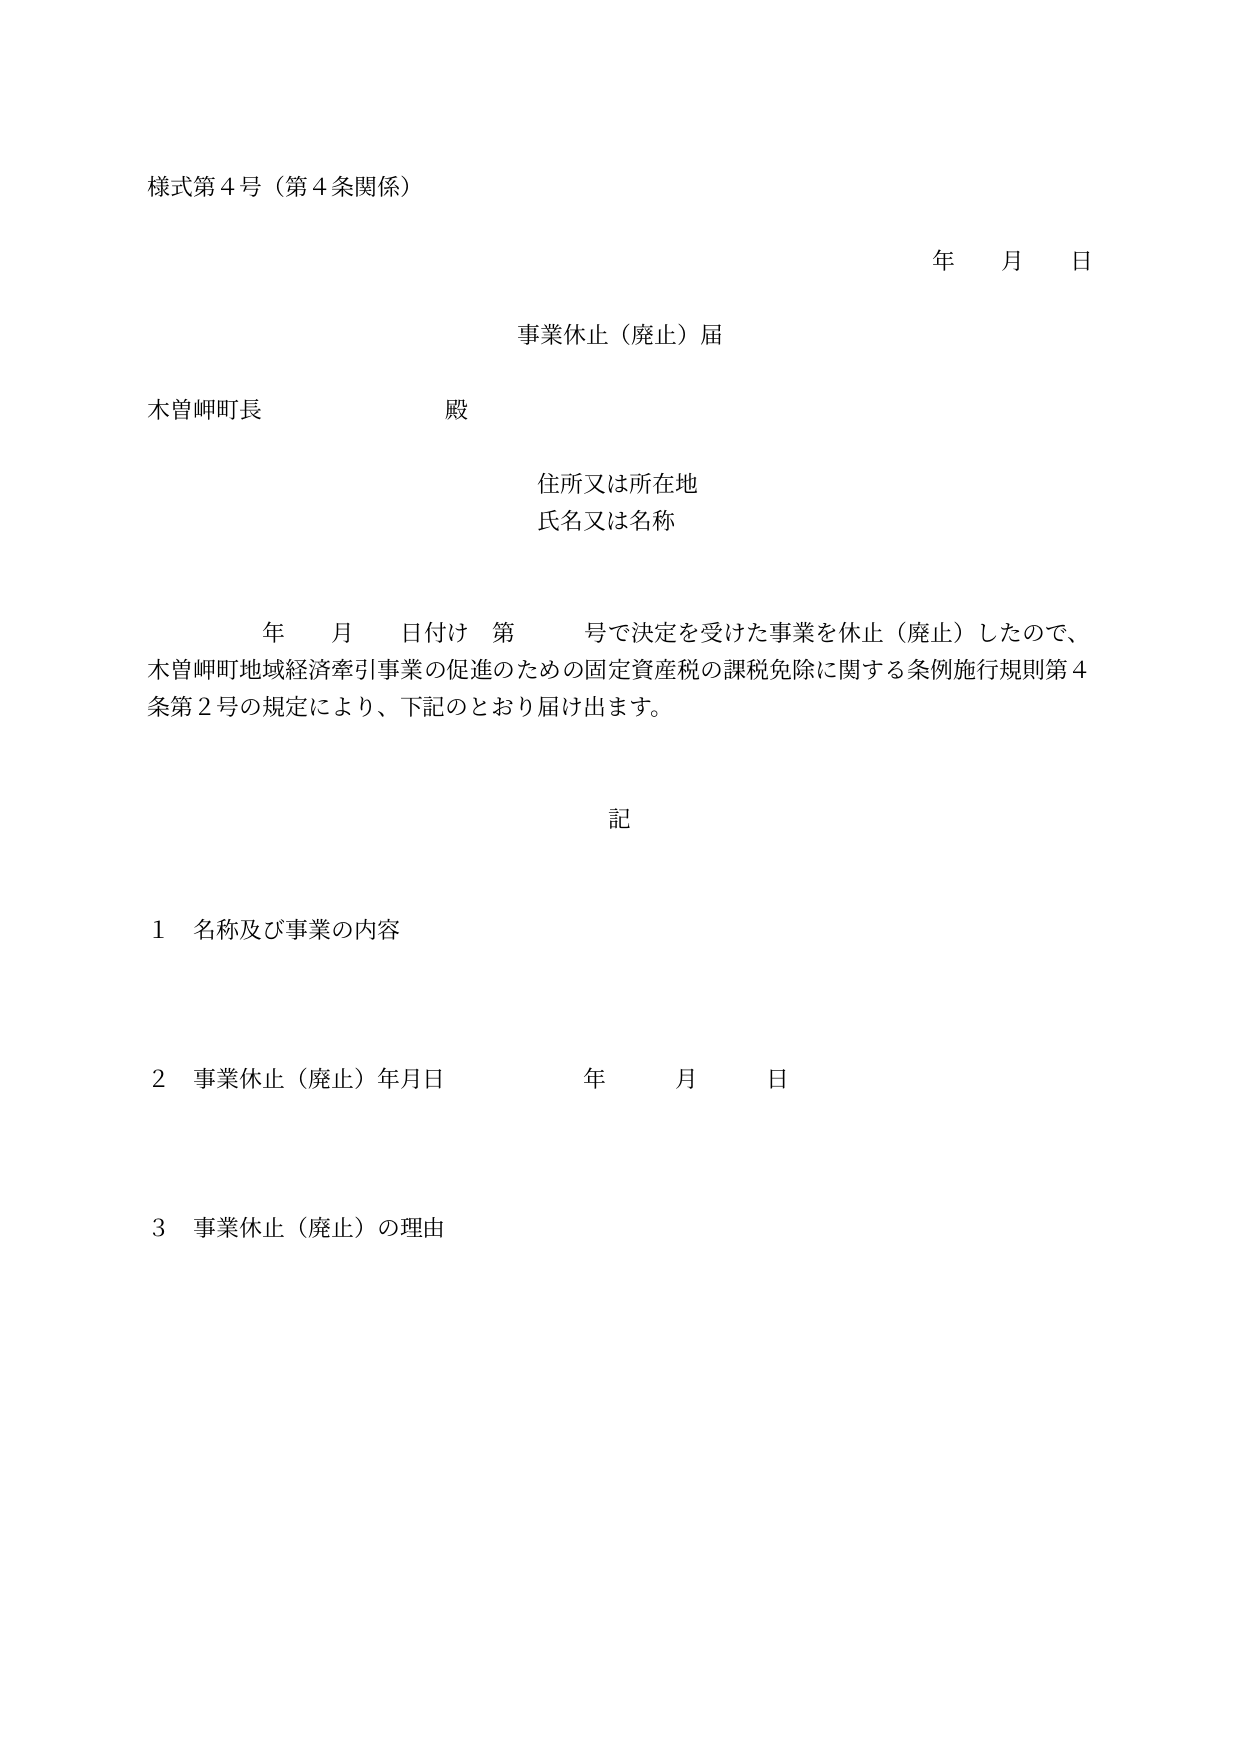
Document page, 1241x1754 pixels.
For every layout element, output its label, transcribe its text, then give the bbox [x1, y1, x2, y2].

text 住所又は所在地 [148, 464, 1001, 501]
text 様式第４号（第４条関係） [148, 167, 1092, 204]
text 氏名又は名称 [148, 501, 1093, 538]
text 年 月 日付け 第 号で決定を受けた事業を休止（廃止）したので、木曽岬町地域経済牽引事業の促進のための固定資産税の課税免除に関する条例施行規則第４条第２号の規定により、下記のとおり届け出ます。 [148, 613, 1093, 724]
text ２ 事業休止（廃止）年月日 年 月 日 [148, 1059, 1093, 1096]
text 記 [148, 799, 1093, 836]
text 年 月 日 [148, 241, 1092, 278]
text 木曽岬町長 殿 [148, 390, 1001, 427]
text 事業休止（廃止）届 [148, 315, 1092, 352]
text ３ 事業休止（廃止）の理由 [148, 1208, 1093, 1245]
text １ 名称及び事業の内容 [148, 910, 1093, 947]
